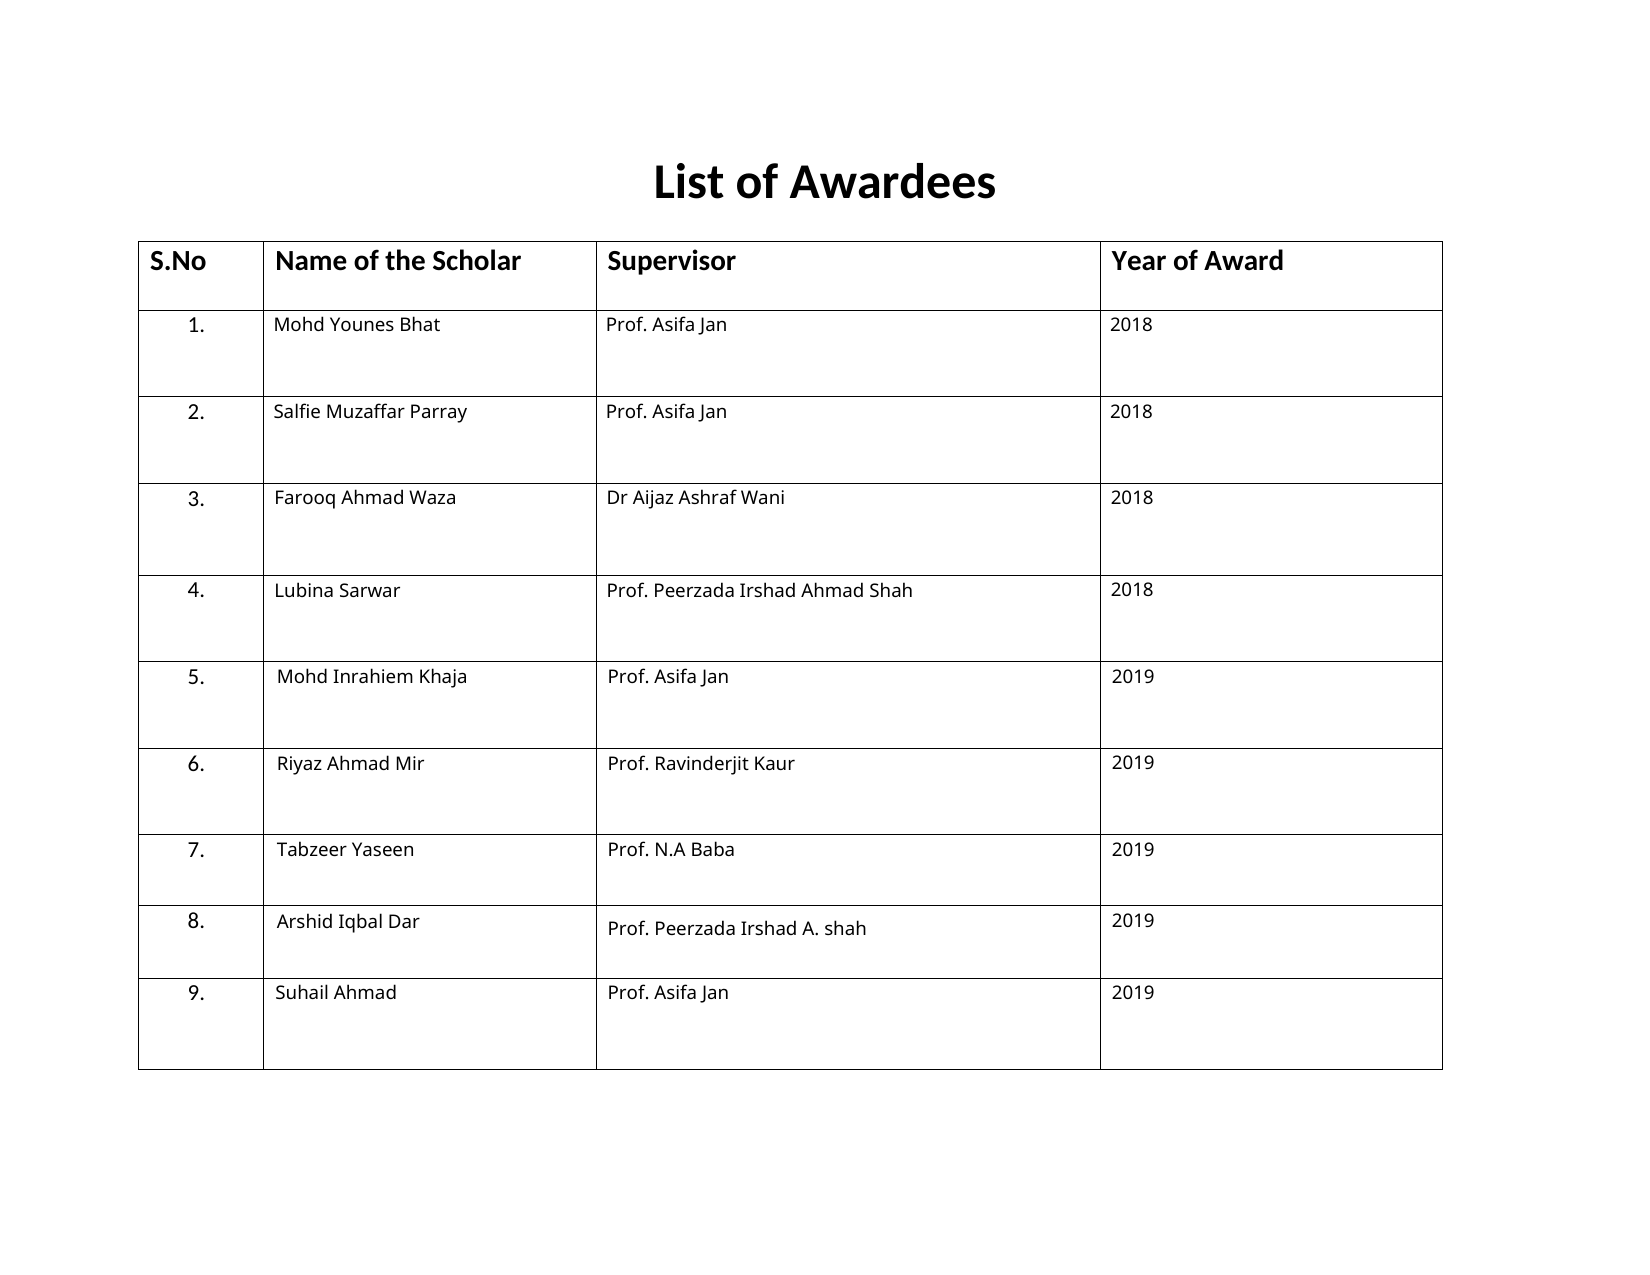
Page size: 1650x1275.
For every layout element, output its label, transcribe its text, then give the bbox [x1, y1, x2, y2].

table_cell 2018 [1101, 576, 1442, 661]
table_cell Riyaz Ahmad Mir [264, 749, 596, 834]
table_cell 2018 [1101, 484, 1442, 574]
table_cell [139, 749, 263, 834]
table_cell Prof. Asifa Jan [597, 397, 1100, 483]
table_cell [139, 979, 263, 1069]
table_cell Tabzeer Yaseen [264, 835, 596, 905]
table_cell Prof. Asifa Jan [597, 662, 1100, 748]
table_cell 2018 [1101, 397, 1442, 483]
table_header S.No [139, 242, 263, 309]
table_cell [139, 311, 263, 396]
table_cell 2019 [1101, 662, 1442, 748]
table_cell Dr Aijaz Ashraf Wani [597, 484, 1100, 574]
table_cell Mohd Inrahiem Khaja [264, 662, 596, 748]
table_cell Prof. Asifa Jan [597, 979, 1100, 1069]
table_cell 2019 [1101, 835, 1442, 905]
table_cell Lubina Sarwar [264, 576, 596, 661]
table_cell Farooq Ahmad Waza [264, 484, 596, 574]
table_cell 2018 [1101, 311, 1442, 396]
table_cell [139, 576, 263, 661]
table_cell Prof. Ravinderjit Kaur [597, 749, 1100, 834]
table_cell [139, 835, 263, 905]
table_cell Suhail Ahmad [264, 979, 596, 1069]
table_cell Prof. N.A Baba [597, 835, 1100, 905]
table_cell [139, 906, 263, 977]
table_cell Salfie Muzaffar Parray [264, 397, 596, 483]
table_cell 2019 [1101, 906, 1442, 977]
table_header Name of the Scholar [264, 242, 596, 309]
table_cell Prof. Peerzada Irshad Ahmad Shah [597, 576, 1100, 661]
table_cell Mohd Younes Bhat [264, 311, 596, 396]
table_cell [139, 662, 263, 748]
table_cell 2019 [1101, 979, 1442, 1069]
table_header Supervisor [597, 242, 1100, 309]
text List of Awardees [150, 150, 1500, 211]
table_cell Arshid Iqbal Dar [264, 906, 596, 977]
table_cell Prof. Asifa Jan [597, 311, 1100, 396]
table_cell [139, 397, 263, 483]
table_cell 2019 [1101, 749, 1442, 834]
table_cell [139, 484, 263, 574]
table_header Year of Award [1101, 242, 1442, 309]
table_cell Prof. Peerzada Irshad A. shah [597, 906, 1100, 977]
